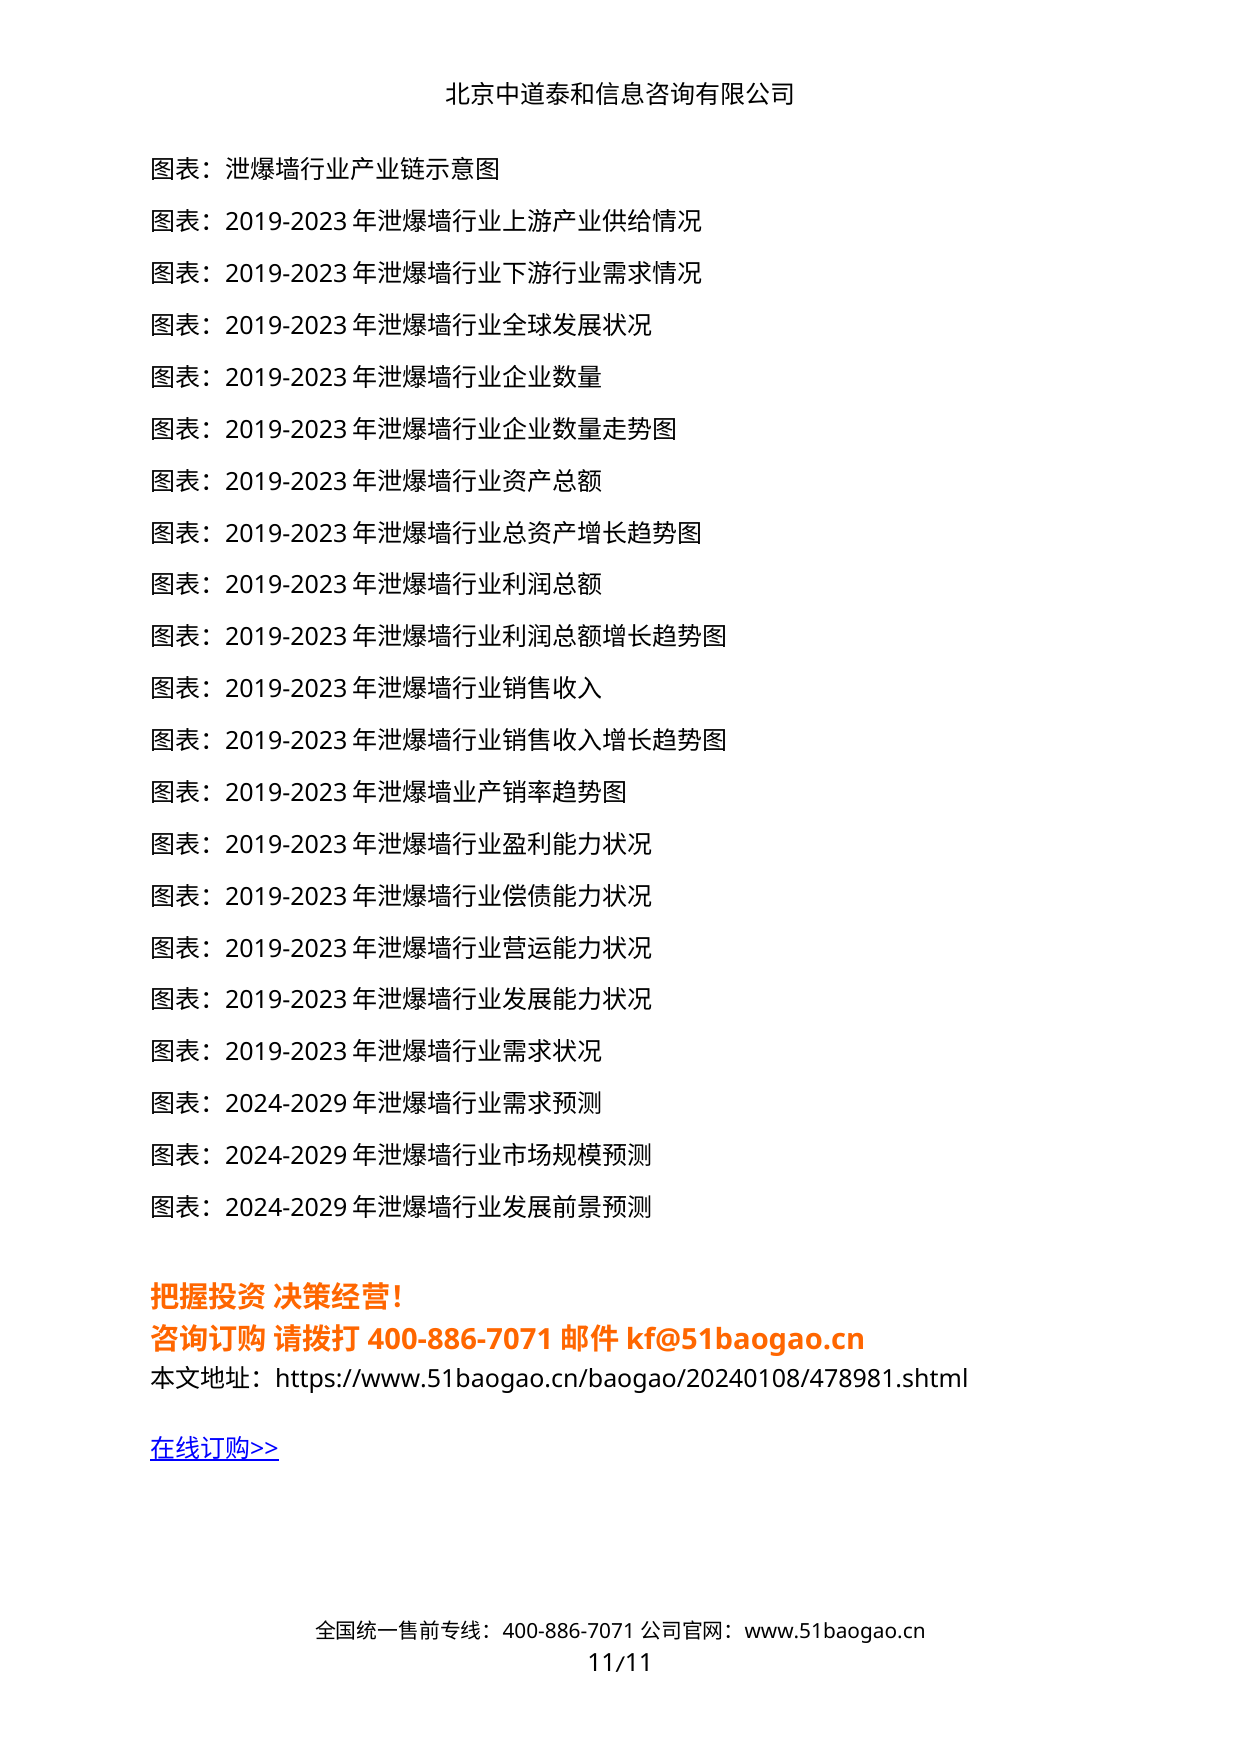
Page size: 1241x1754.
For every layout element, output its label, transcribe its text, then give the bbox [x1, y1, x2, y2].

text 图表：2019-2023年泄爆墙行业营运能力状况 [150, 928, 1090, 964]
text 图表：2019-2023年泄爆墙行业企业数量走势图 [150, 409, 1090, 446]
text 在线订购>> [150, 1394, 1090, 1465]
text 图表：2019-2023年泄爆墙行业利润总额增长趋势图 [150, 617, 1090, 653]
text 图表：2019-2023年泄爆墙行业上游产业供给情况 [150, 202, 1090, 238]
text 图表：2019-2023年泄爆墙行业总资产增长趋势图 [150, 513, 1090, 549]
text 图表：泄爆墙行业产业链示意图 [150, 150, 1090, 186]
text 图表：2019-2023年泄爆墙行业盈利能力状况 [150, 824, 1090, 861]
text 图表：2019-2023年泄爆墙行业企业数量 [150, 357, 1090, 394]
text 图表：2024-2029年泄爆墙行业需求预测 [150, 1084, 1090, 1120]
text 图表：2019-2023年泄爆墙行业全球发展状况 [150, 306, 1090, 342]
text 图表：2019-2023年泄爆墙行业下游行业需求情况 [150, 254, 1090, 290]
text 图表：2019-2023年泄爆墙行业销售收入增长趋势图 [150, 721, 1090, 757]
text 图表：2019-2023年泄爆墙行业利润总额 [150, 565, 1090, 601]
text 图表：2019-2023年泄爆墙行业偿债能力状况 [150, 876, 1090, 912]
text 图表：2024-2029年泄爆墙行业市场规模预测 [150, 1136, 1090, 1172]
text 图表：2024-2029年泄爆墙行业发展前景预测 [150, 1187, 1090, 1224]
text 图表：2019-2023年泄爆墙业产销率趋势图 [150, 772, 1090, 809]
text 图表：2019-2023年泄爆墙行业需求状况 [150, 1032, 1090, 1068]
text 图表：2019-2023年泄爆墙行业资产总额 [150, 461, 1090, 497]
text 把握投资 决策经营！咨询订购 请拨打 400-886-7071 邮件 kf@51baogao.cn本文地址：https://www.51baogao.cn/baogao/20240108/478981.shtml [150, 1239, 1090, 1394]
text 图表：2019-2023年泄爆墙行业销售收入 [150, 669, 1090, 705]
text 图表：2019-2023年泄爆墙行业发展能力状况 [150, 980, 1090, 1016]
